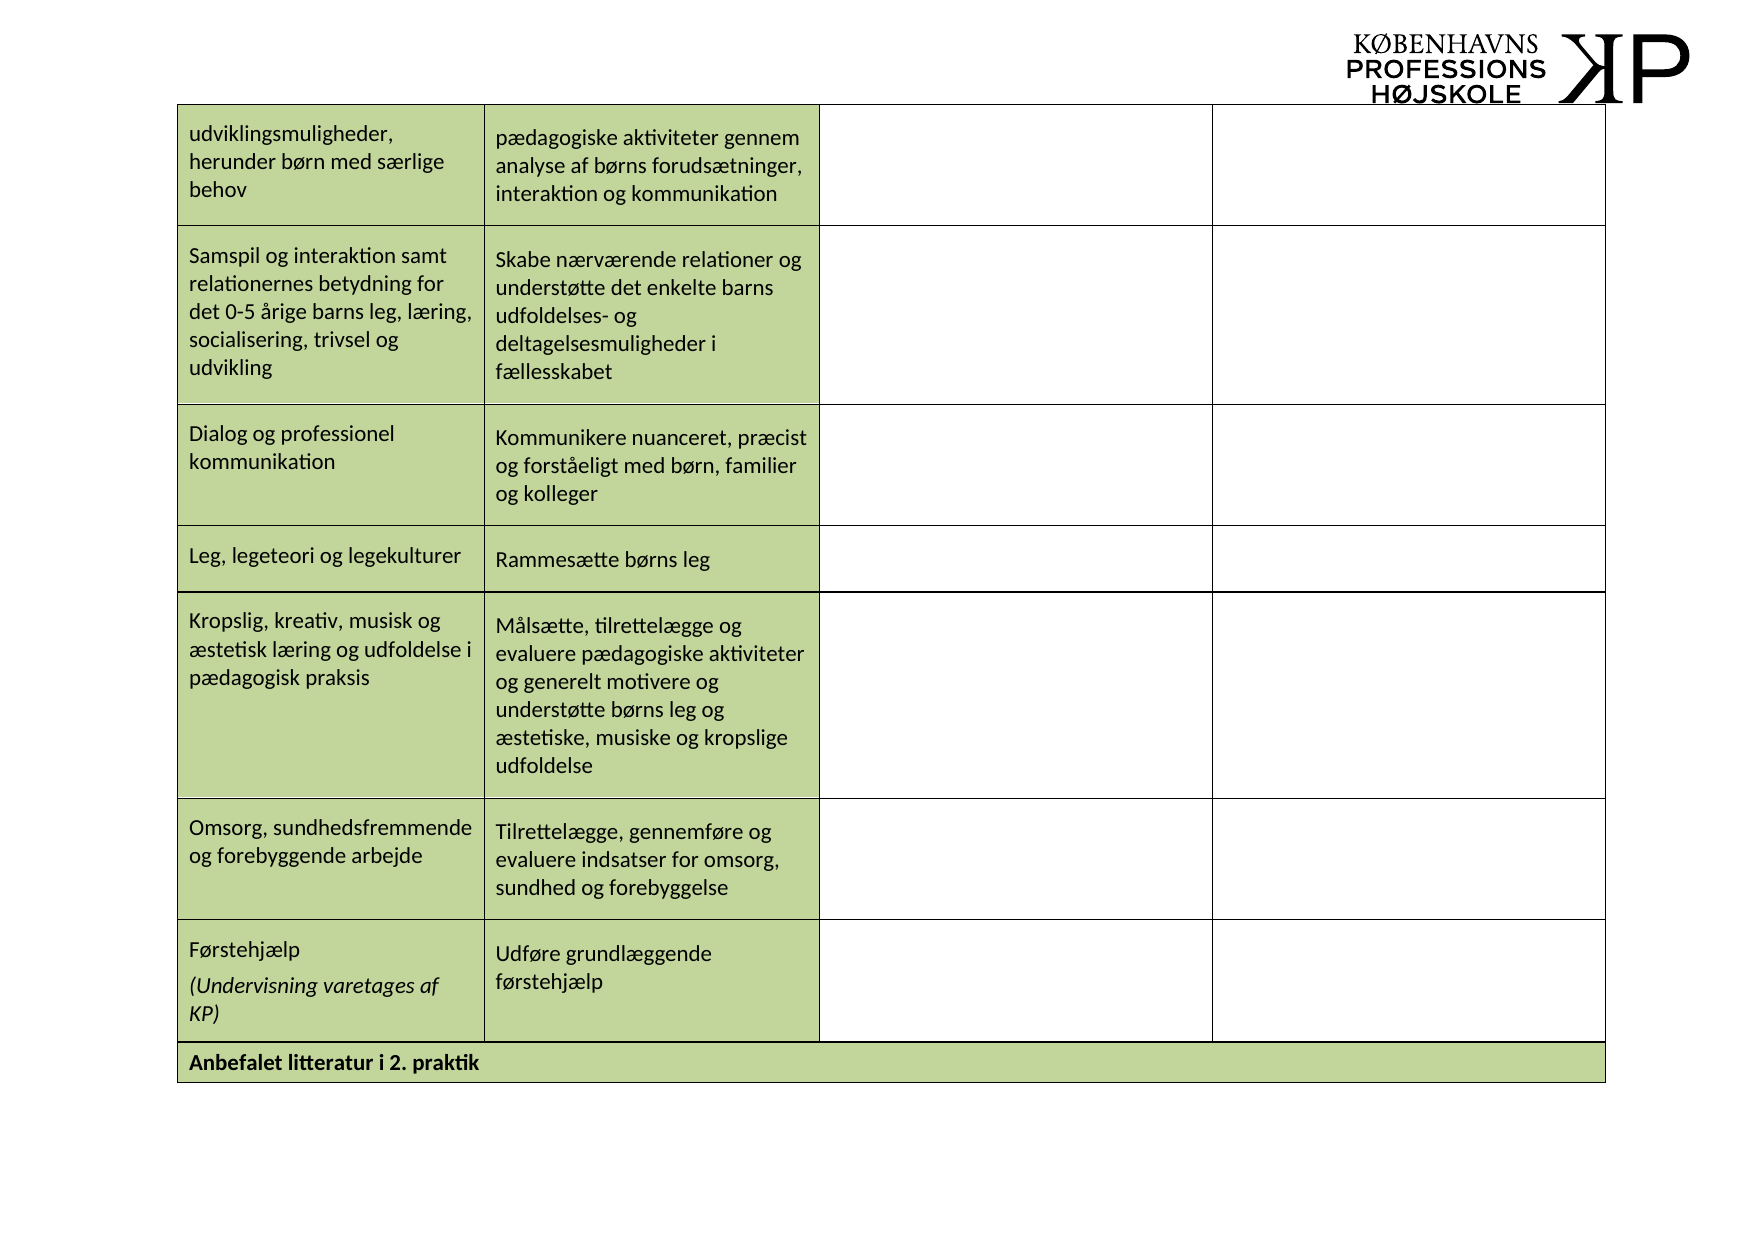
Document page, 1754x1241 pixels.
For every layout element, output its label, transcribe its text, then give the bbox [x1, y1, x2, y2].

table_cell Kropslig, kreativ, musisk og æstetisk læring og udfoldelse i pædagogisk praksis [178, 593, 484, 797]
table_cell Målsætte, tilrettelægge og evaluere pædagogiske aktiviteter og generelt motivere og understøtte børns leg og æstetiske, musiske og kropslige udfoldelse [485, 593, 819, 797]
table_cell Dialog og professionel kommunikation [178, 405, 484, 525]
table_cell [1213, 105, 1605, 225]
table_cell [1213, 226, 1605, 403]
table_cell Rammesætte børns leg [485, 526, 819, 591]
table_cell Leg, legeteori og legekulturer [178, 526, 484, 591]
table_cell Tilrettelægge, gennemføre og evaluere indsatser for omsorg, sundhed og forebyggelse [485, 799, 819, 919]
table_cell [820, 593, 1212, 797]
table_cell Kommunikere nuanceret, præcist og forståeligt med børn, familier og kolleger [485, 405, 819, 525]
table_cell [1213, 799, 1605, 919]
table_cell Omsorg, sundhedsfremmende og forebyggende arbejde [178, 799, 484, 919]
table_cell [820, 526, 1212, 591]
table_cell [1213, 920, 1605, 1041]
table_cell [1213, 405, 1605, 525]
table_cell [1213, 526, 1605, 591]
table_cell [820, 799, 1212, 919]
table_cell [820, 405, 1212, 525]
table_cell Udføre grundlæggende førstehjælp [485, 920, 819, 1041]
table_cell Skabe nærværende relationer og understøtte det enkelte barns udfoldelses- og deltagelsesmuligheder i fællesskabet [485, 226, 819, 403]
table_cell Førstehjælp (Undervisning varetages af KP) [178, 920, 484, 1041]
table_cell [1213, 593, 1605, 797]
table_cell Anbefalet litteratur i 2. praktik [178, 1043, 1605, 1082]
table_cell [820, 105, 1212, 225]
table_cell [820, 226, 1212, 403]
table_cell Samspil og interaktion samt relationernes betydning for det 0-5 årige barns leg, læring, socialisering, trivsel og udvikling [178, 226, 484, 403]
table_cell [178, 105, 484, 225]
table_cell [820, 920, 1212, 1041]
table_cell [485, 105, 819, 225]
